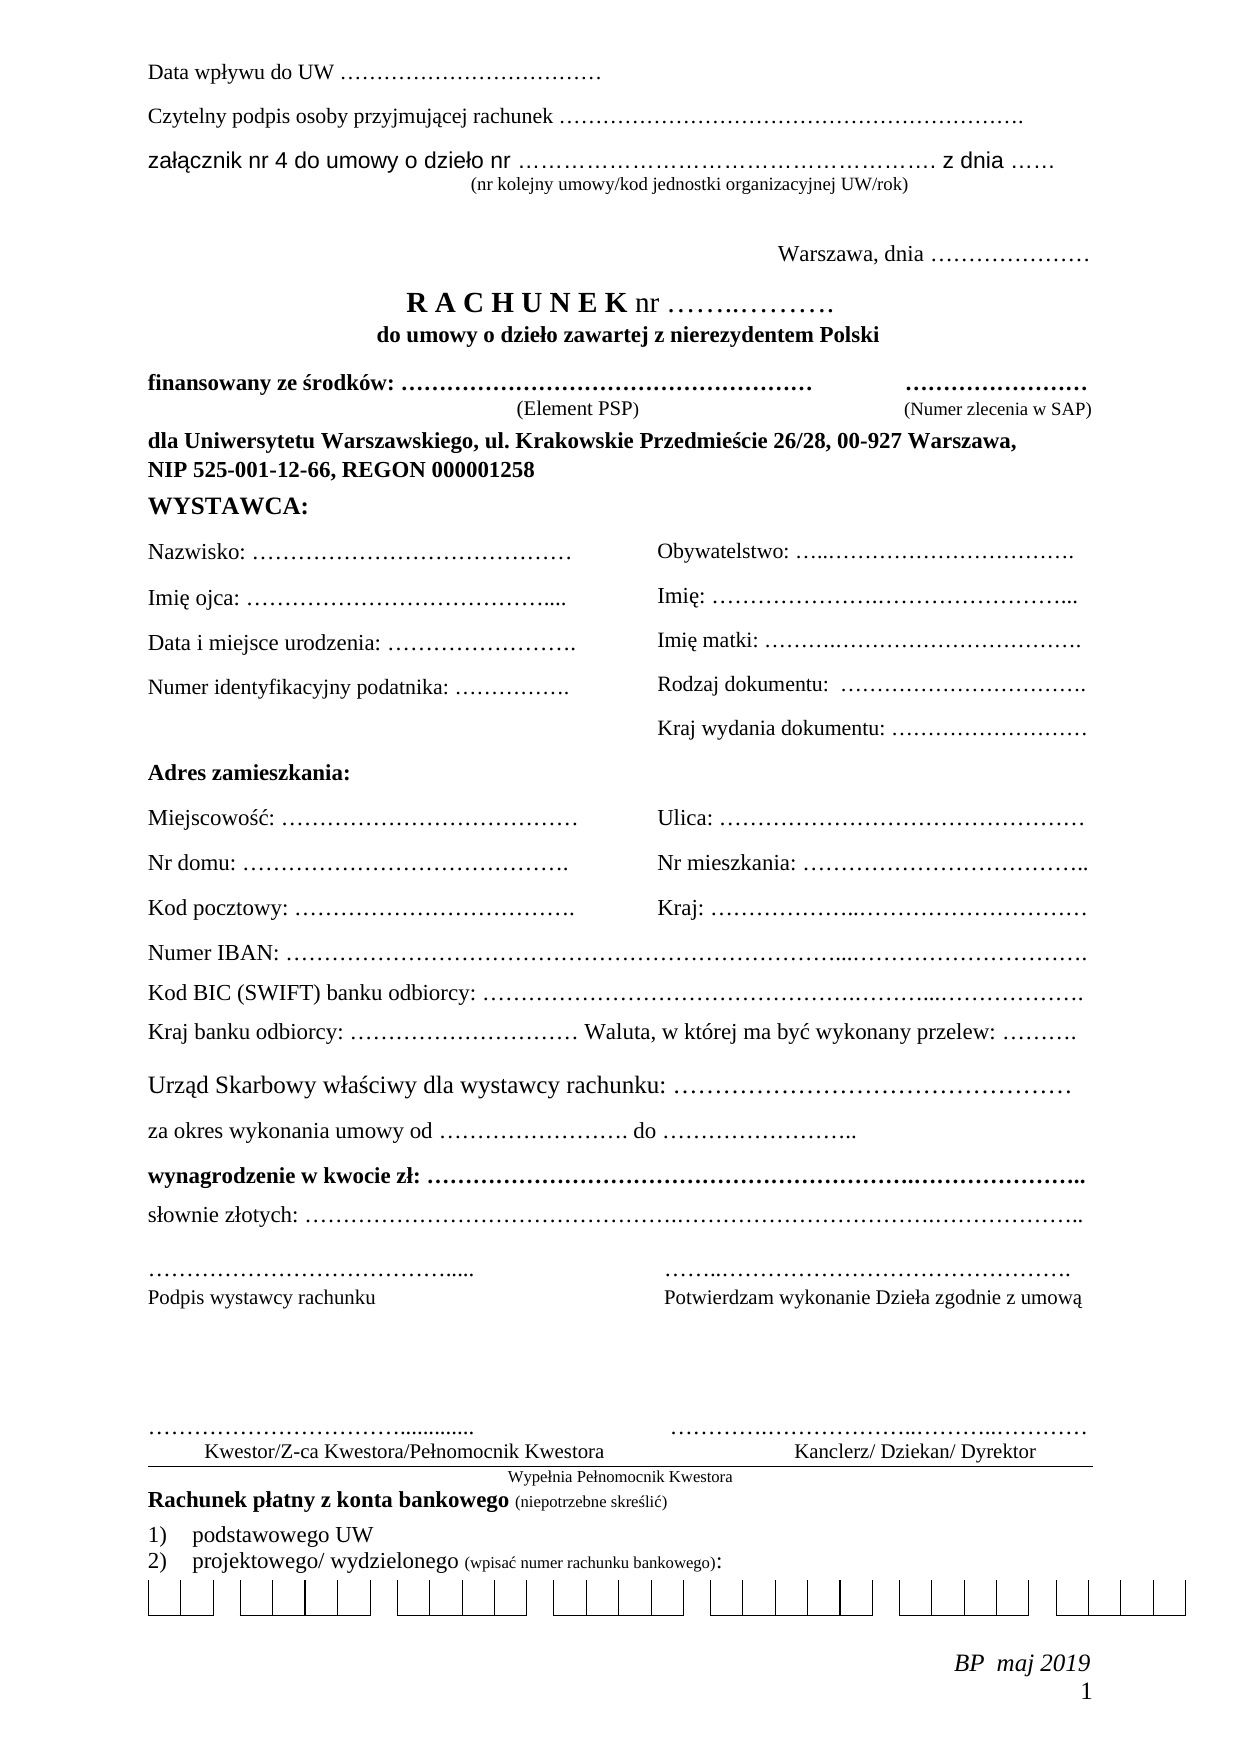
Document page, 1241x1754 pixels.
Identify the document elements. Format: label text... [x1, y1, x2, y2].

text Adres zamieszkania: [148, 759, 1093, 785]
text finansowany ze środków: ……………………………………………… …………………… [148, 369, 1093, 395]
text …………………………………..... ……..………………………………………. [148, 1255, 1093, 1281]
table_header [1029, 1580, 1056, 1615]
table_header [338, 1580, 370, 1615]
text Imię ojca: ………………………………….... [148, 583, 583, 610]
table_header [808, 1580, 839, 1615]
table_header [306, 1580, 337, 1615]
text Kraj: ………………..………………………… [657, 894, 1093, 921]
text Imię: ………………….……………………... [657, 582, 1093, 609]
table_header [873, 1580, 899, 1615]
text słownie złotych: ………………………………………….…………………………….……………….. [148, 1201, 1093, 1228]
text Kwestor/Z-ca Kwestora/Pełnomocnik Kwestora Kanclerz/ Dziekan/ Dyrektor [148, 1439, 1093, 1466]
table_header [900, 1580, 931, 1615]
text Kraj wydania dokumentu: ……………………… [657, 715, 1093, 740]
text (Element PSP) (Numer zlecenia w SAP) [443, 395, 1093, 419]
table_header [495, 1580, 526, 1615]
text (nr kolejny umowy/kod jednostki organizacyjnej UW/rok) [148, 173, 1093, 195]
table_header [527, 1580, 553, 1615]
text Obywatelstwo: …..……………………………. [657, 538, 1093, 564]
table_header [1154, 1580, 1185, 1615]
text do umowy o dzieło zawartej z nierezydentem Polski [148, 321, 1093, 347]
text wynagrodzenie w kwocie zł: ……………………………………………………….………………….. [148, 1162, 1093, 1189]
table_header [149, 1580, 180, 1615]
text dla Uniwersytetu Warszawskiego, ul. Krakowskie Przedmieście 26/28, 00-927 Warszawa, NIP 525-001-12-66, REGON 000001258 [148, 428, 1093, 482]
list podstawowego UW [148, 1521, 1093, 1547]
text Warszawa, dnia ………………… [738, 240, 1093, 266]
table_header [273, 1580, 304, 1615]
table_header [1121, 1580, 1153, 1615]
text Nr mieszkania: ……………………………….. [657, 849, 1093, 876]
table_header [684, 1580, 710, 1615]
text Wypełnia Pełnomocnik Kwestora [148, 1467, 1093, 1486]
text Data i miejsce urodzenia: ……………………. [148, 629, 583, 655]
table_header [743, 1580, 775, 1615]
table_header [554, 1580, 586, 1615]
text załącznik nr 4 do umowy o dzieło nr ………………………………………………. z dnia …… [148, 147, 1093, 173]
text WYSTAWCA: [148, 491, 1093, 519]
text Ulica: ………………………………………… [657, 804, 1093, 830]
table_header [841, 1580, 872, 1615]
table_header [1089, 1580, 1120, 1615]
table_header [371, 1580, 397, 1615]
text Podpis wystawcy rachunku Potwierdzam wykonanie Dzieła zgodnie z umową [148, 1285, 1093, 1309]
table_header [587, 1580, 618, 1615]
table_header [619, 1580, 651, 1615]
text Kraj banku odbiorcy: ………………………… Waluta, w której ma być wykonany przelew: ………. [148, 1018, 1093, 1044]
table_header [181, 1580, 213, 1615]
table_header [1057, 1580, 1088, 1615]
text Miejscowość: ………………………………… [148, 804, 583, 830]
table_header [997, 1580, 1028, 1615]
text Rachunek płatny z konta bankowego (niepotrzebne skreślić) [148, 1486, 1093, 1513]
table_header [398, 1580, 429, 1615]
text Urząd Skarbowy właściwy dla wystawcy rachunku: ………………………………………… [148, 1070, 1093, 1098]
text Nazwisko: …………………………………… [148, 538, 583, 565]
table_header [652, 1580, 683, 1615]
table_header [776, 1580, 807, 1615]
text R A C H U N E K nr ……..………. [148, 285, 1093, 318]
table_header [711, 1580, 742, 1615]
list projektowego/ wydzielonego (wpisać numer rachunku bankowego): [148, 1547, 1093, 1574]
text Kod pocztowy: ………………………………. [148, 894, 583, 921]
text za okres wykonania umowy od ……………………. do …………………….. [148, 1117, 1093, 1144]
table_header [463, 1580, 494, 1615]
text Imię matki: ……….……………………………. [657, 627, 1093, 653]
text ……………………………............. ………….………………..………..………… [148, 1413, 1093, 1439]
text Kod BIC (SWIFT) banku odbiorcy: ………………………………………….………...………………. [148, 979, 1093, 1005]
table_header [430, 1580, 462, 1615]
table_header [214, 1580, 240, 1615]
text Numer IBAN: ………………………………………………………………...…………………………. [148, 939, 1093, 966]
text Nr domu: ……………………………………. [148, 849, 583, 876]
text Rodzaj dokumentu: ……………………………. [657, 671, 1093, 696]
table_header [965, 1580, 996, 1615]
text Numer identyfikacyjny podatnika: ……………. [148, 674, 583, 699]
table_header [932, 1580, 964, 1615]
table_header [241, 1580, 272, 1615]
